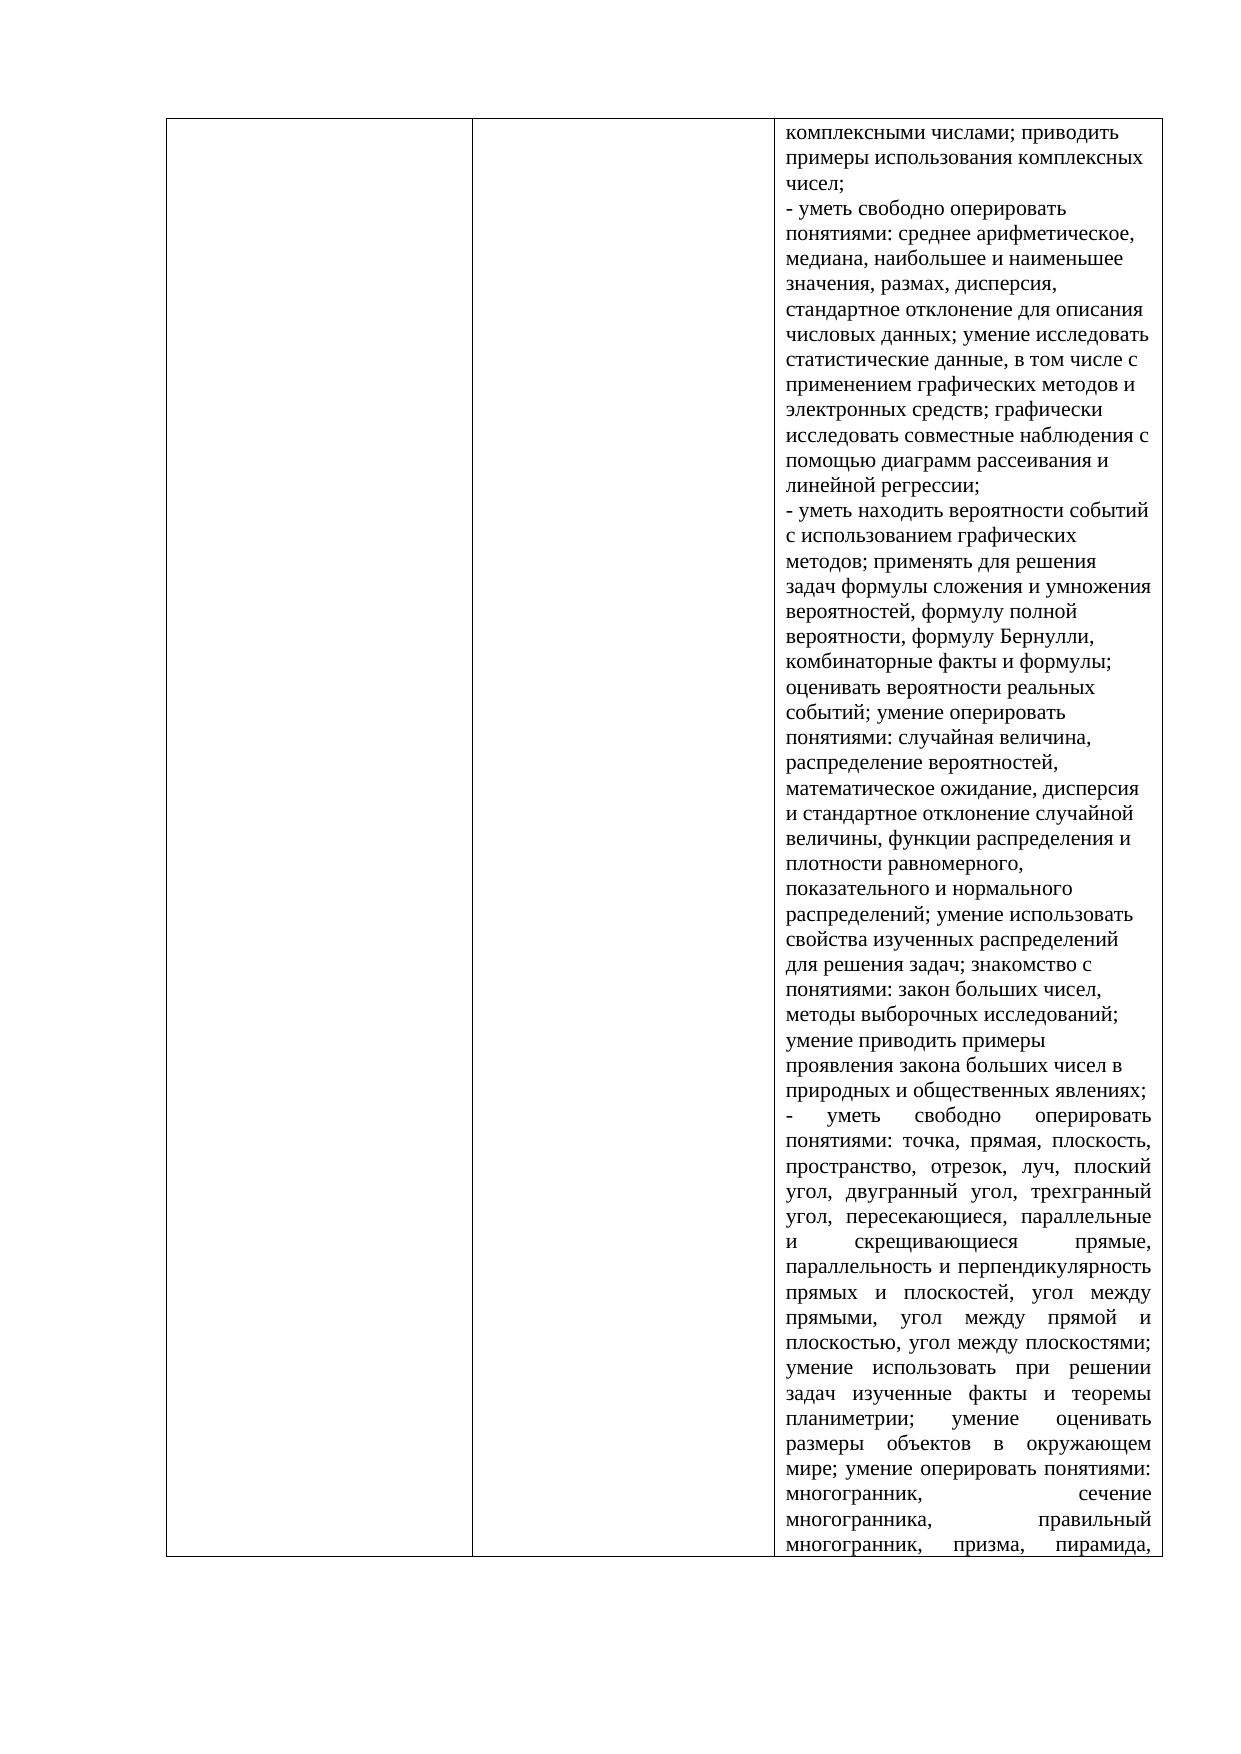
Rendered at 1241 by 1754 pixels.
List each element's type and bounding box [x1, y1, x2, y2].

table_cell [473, 119, 774, 1556]
table_cell [167, 119, 472, 1556]
table_cell [775, 119, 1162, 1556]
